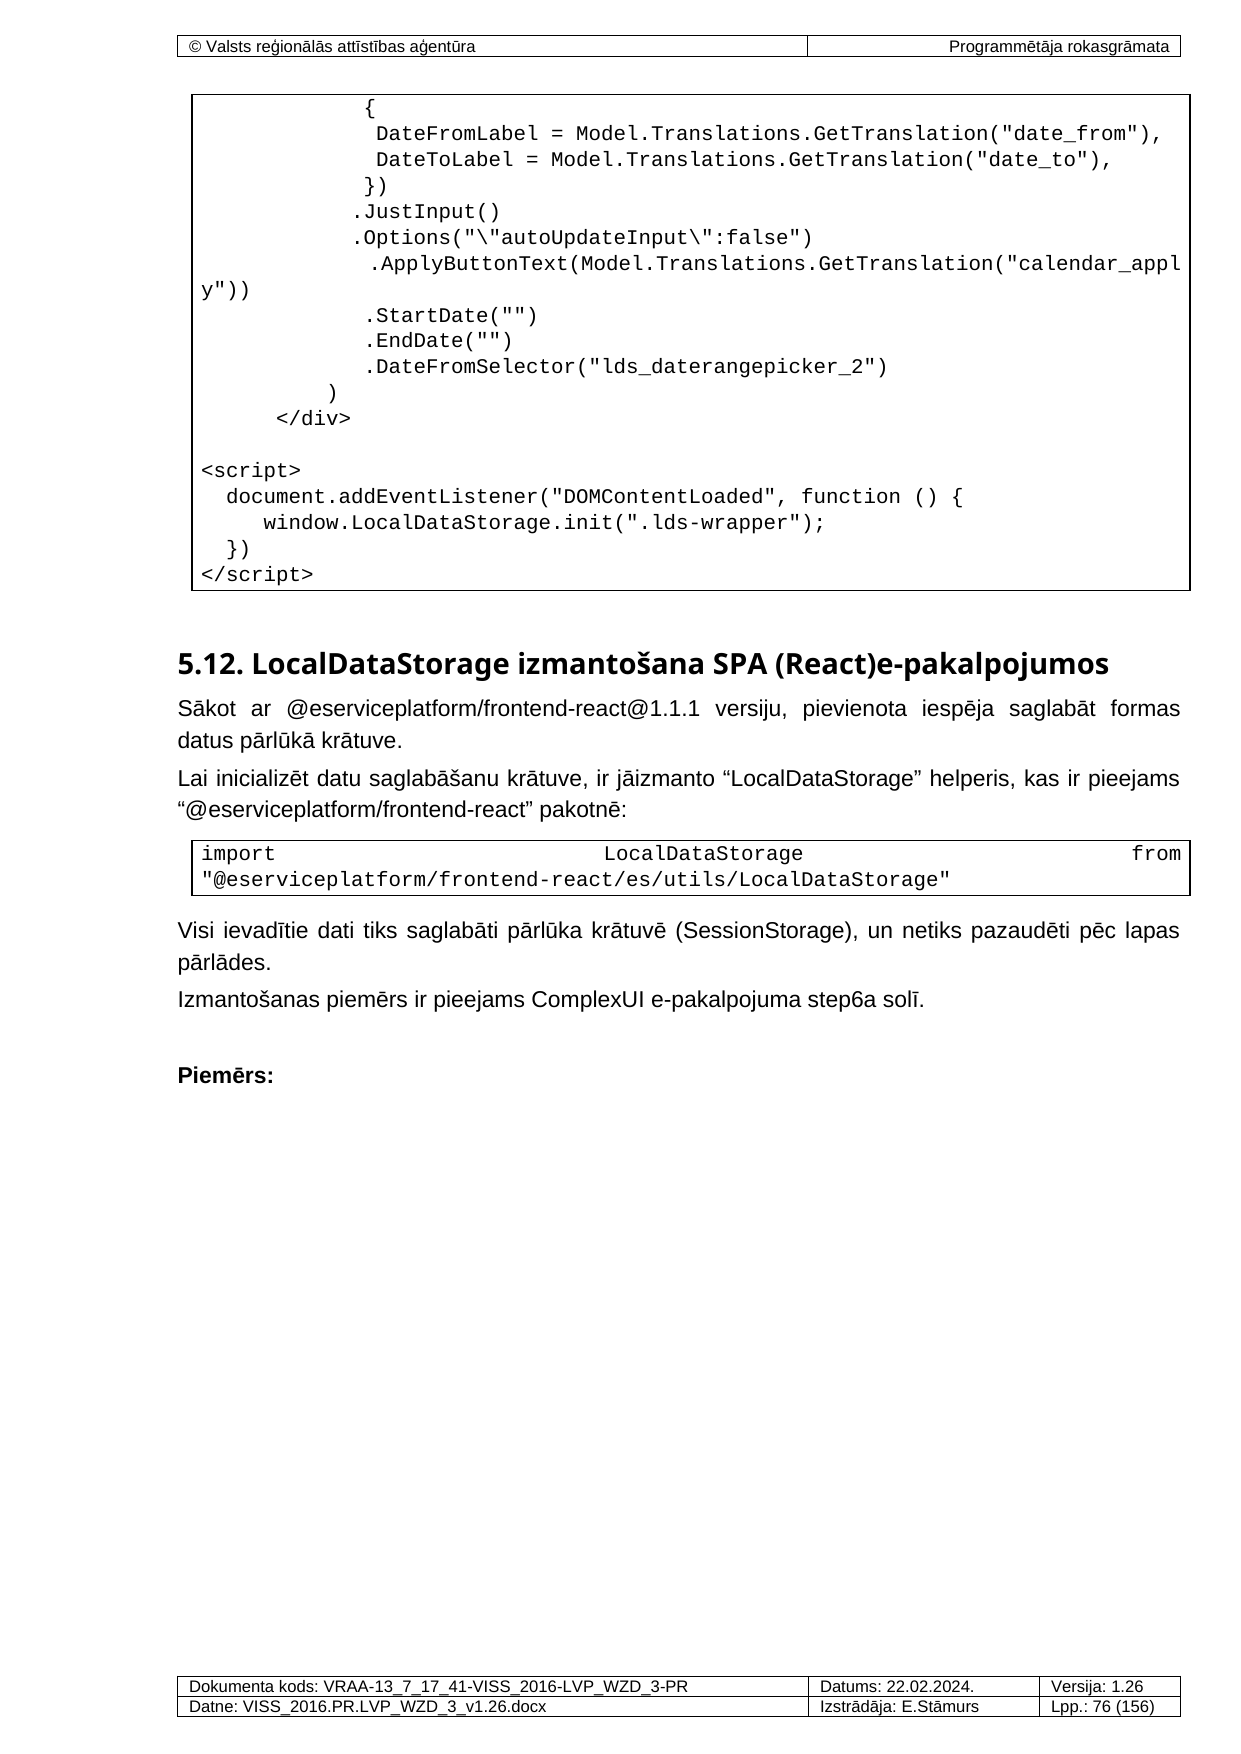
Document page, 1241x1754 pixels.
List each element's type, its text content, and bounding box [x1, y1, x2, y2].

text }) [193, 535, 1189, 561]
text .EndDate("") [193, 327, 1189, 353]
text DateFromLabel = Model.Translations.GetTranslation("date_from"), [193, 120, 1189, 146]
text window.LocalDataStorage.init(".lds-wrapper"); [193, 509, 1189, 535]
text .Options("\"autoUpdateInput\":false") [193, 224, 1189, 249]
text .DateFromSelector("lds_daterangepicker_2") [193, 353, 1189, 379]
text document.addEventListener("DOMContentLoaded", function () { [193, 483, 1189, 509]
text Sākot ar @eserviceplatform/frontend-react@1.1.1 versiju, pievienota iespēja saglabāt formas datus pārlūkā krātuve. [177, 695, 1181, 753]
text .StartDate("") [193, 301, 1189, 327]
text import LocalDataStorage from "@eserviceplatform/frontend-react/es/utils/LocalDataStorage" [193, 841, 1189, 895]
text <script> [193, 457, 1189, 483]
subtitle LocalDataStorage izmantošana SPA (React)e-pakalpojumos [177, 643, 1181, 683]
text .JustInput() [193, 198, 1189, 224]
text Visi ievadītie dati tiks saglabāti pārlūka krātuvē (SessionStorage), un netiks pazaudēti pēc lapas pārlādes. [177, 917, 1181, 975]
text </div> [193, 405, 1189, 432]
text DateToLabel = Model.Translations.GetTranslation("date_to"), [193, 146, 1189, 172]
text Lai inicializēt datu saglabāšanu krātuve, ir jāizmanto “LocalDataStorage” helperis, kas ir pieejams “@eserviceplatform/frontend-react” pakotnē: [177, 764, 1181, 822]
text { [193, 95, 1189, 120]
text Izmantošanas piemērs ir pieejams ComplexUI e-pakalpojuma step6a solī. [177, 986, 1181, 1013]
text Piemērs: [177, 1062, 1181, 1088]
text </script> [193, 561, 1189, 590]
text .ApplyButtonText(Model.Translations.GetTranslation("calendar_apply")) [193, 249, 1189, 301]
text }) [193, 172, 1189, 198]
text ) [193, 379, 1189, 405]
